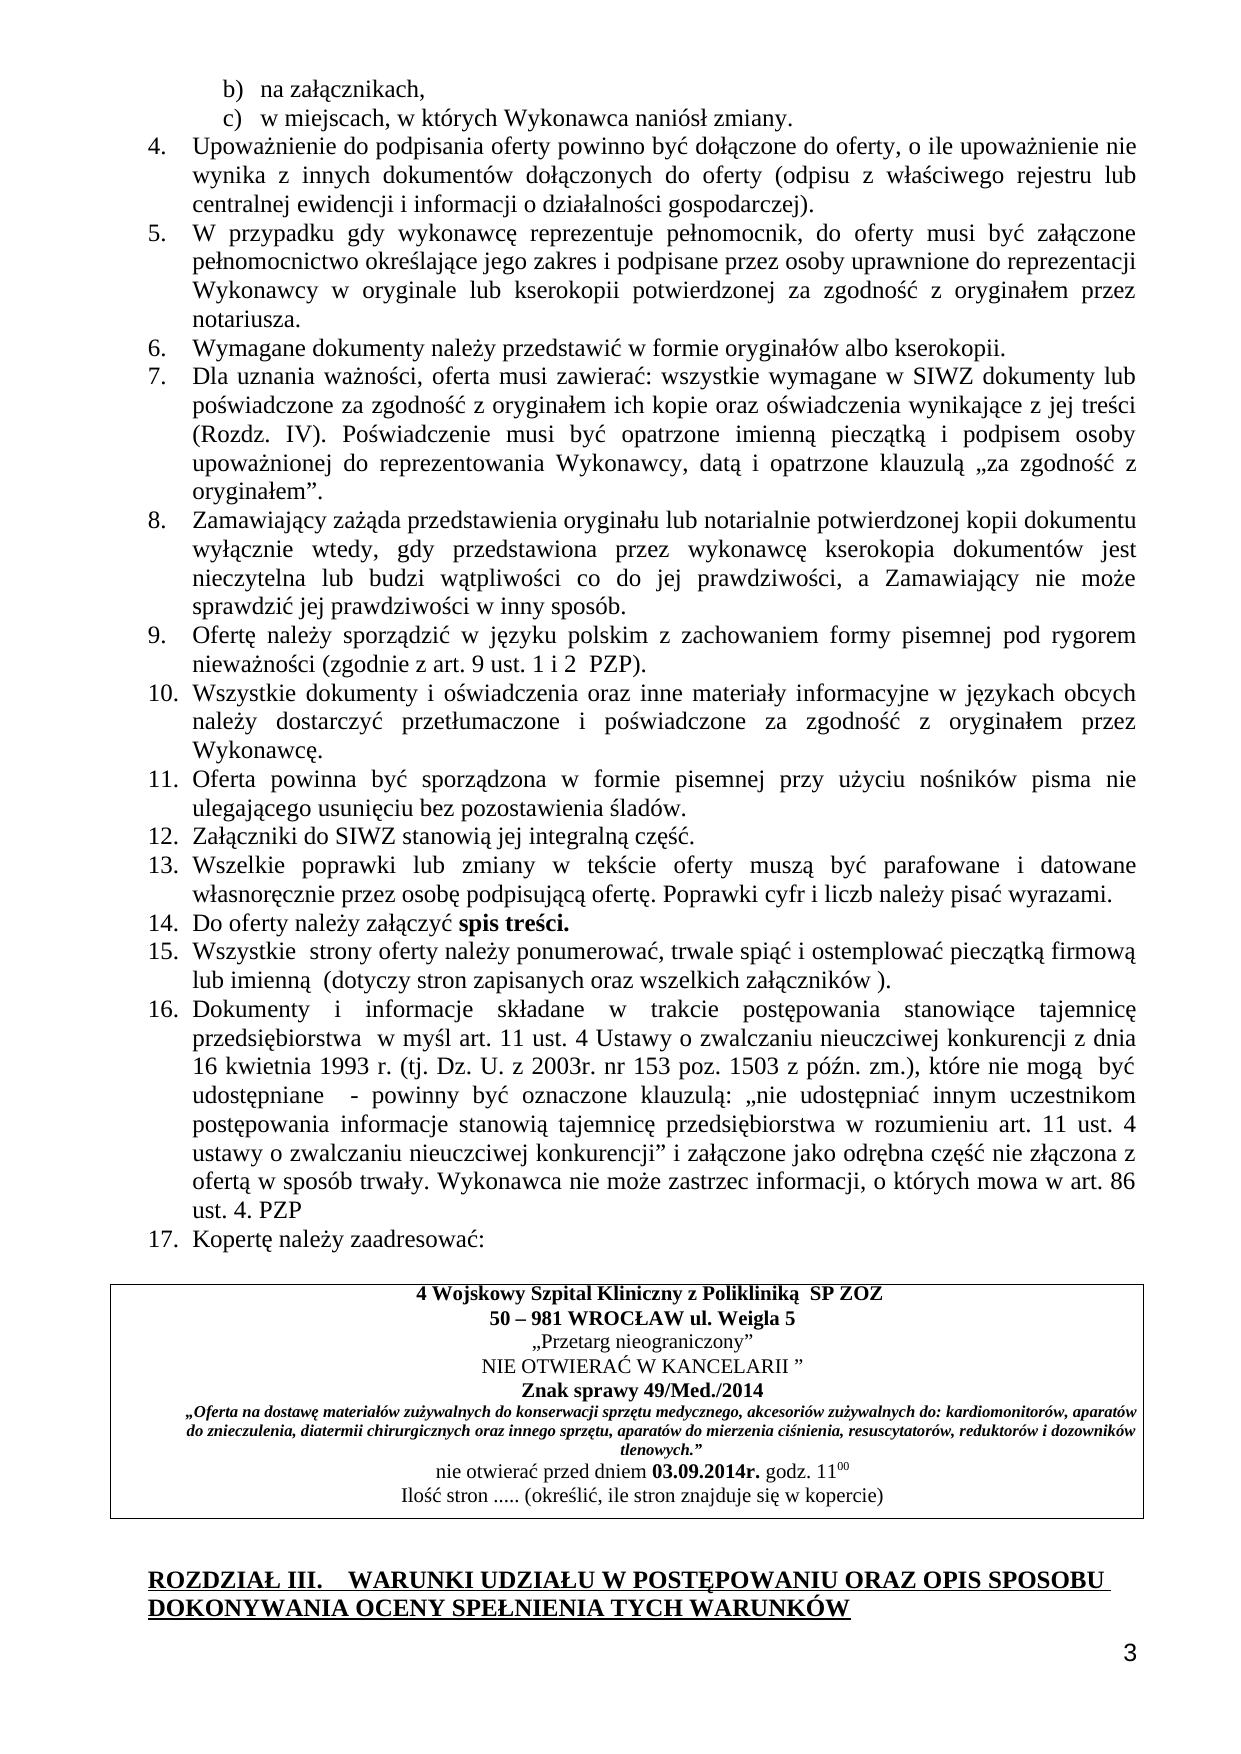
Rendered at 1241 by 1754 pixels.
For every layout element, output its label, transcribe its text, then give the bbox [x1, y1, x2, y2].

list Dokumenty i informacje składane w trakcie postępowania stanowiące tajemnicę przedsiębiorstwa w myśl art. 11 ust. 4 Ustawy o zwalczaniu nieuczciwej konkurencji z dnia 16 kwietnia 1993 r. (tj. Dz. U. z 2003r. nr 153 poz. 1503 z późn. zm.), które nie mogą być udostępniane - powinny być oznaczone klauzulą: „nie udostępniać innym uczestnikom postępowania informacje stanowią tajemnicę przedsiębiorstwa w rozumieniu art. 11 ust. 4 ustawy o zwalczaniu nieuczciwej konkurencji” i załączone jako odrębna część nie złączona z ofertą w sposób trwały. Wykonawca nie może zastrzec informacji, o których mowa w art. 86 ust. 4. PZP [148, 994, 1137, 1224]
text 4 Wojskowy Szpital Kliniczny z Polikliniką SP ZOZ [162, 1281, 1137, 1305]
list Kopertę należy zaadresować: [148, 1224, 1137, 1253]
subtitle Znak sprawy 49/Med./2014 [148, 1378, 1137, 1402]
list Zamawiający zażąda przedstawienia oryginału lub notarialnie potwierdzonej kopii dokumentu wyłącznie wtedy, gdy przedstawiona przez wykonawcę kserokopia dokumentów jest nieczytelna lub budzi wątpliwości co do jej prawdziwości, a Zamawiający nie może sprawdzić jej prawdziwości w inny sposób. [148, 505, 1137, 620]
list Do oferty należy załączyć spis treści. [148, 908, 1137, 936]
list na załącznikach, [223, 74, 1137, 103]
text nie otwierać przed dniem 03.09.2014r. godz. 1100 [148, 1459, 1137, 1483]
list Upoważnienie do podpisania oferty powinno być dołączone do oferty, o ile upoważnienie nie wynika z innych dokumentów dołączonych do oferty (odpisu z właściwego rejestru lub centralnej ewidencji i informacji o działalności gospodarczej). [148, 131, 1137, 218]
text „Oferta na dostawę materiałów zużywalnych do konserwacji sprzętu medycznego, akcesoriów zużywalnych do: kardiomonitorów, aparatów do znieczulenia, diatermii chirurgicznych oraz innego sprzętu, aparatów do mierzenia ciśnienia, resuscytatorów, reduktorów i dozowników tlenowych.” [185, 1402, 1137, 1459]
text NIE OTWIERAĆ W KANCELARII ” [148, 1353, 1137, 1378]
text ROZDZIAŁ III. WARUNKI UDZIAŁU W POSTĘPOWANIU ORAZ OPIS SPOSOBU DOKONYWANIA OCENY SPEŁNIENIA TYCH WARUNKÓW [148, 1565, 1137, 1622]
list Dla uznania ważności, oferta musi zawierać: wszystkie wymagane w SIWZ dokumenty lub poświadczone za zgodność z oryginałem ich kopie oraz oświadczenia wynikające z jej treści (Rozdz. IV). Poświadczenie musi być opatrzone imienną pieczątką i podpisem osoby upoważnionej do reprezentowania Wykonawcy, datą i opatrzone klauzulą „za zgodność z oryginałem”. [148, 361, 1137, 505]
list Ofertę należy sporządzić w języku polskim z zachowaniem formy pisemnej pod rygorem nieważności (zgodnie z art. 9 ust. 1 i 2 PZP). [148, 620, 1137, 678]
list Wszystkie dokumenty i oświadczenia oraz inne materiały informacyjne w językach obcych należy dostarczyć przetłumaczone i poświadczone za zgodność z oryginałem przez Wykonawcę. [148, 678, 1137, 764]
list w miejscach, w których Wykonawca naniósł zmiany. [223, 103, 1137, 131]
text „Przetarg nieograniczony” [148, 1329, 1137, 1353]
list Wymagane dokumenty należy przedstawić w formie oryginałów albo kserokopii. [148, 333, 1137, 361]
text Ilość stron ..... (określić, ile stron znajduje się w kopercie) [148, 1483, 1137, 1507]
list Oferta powinna być sporządzona w formie pisemnej przy użyciu nośników pisma nie ulegającego usunięciu bez pozostawienia śladów. [148, 764, 1137, 821]
list Załączniki do SIWZ stanowią jej integralną część. [148, 821, 1137, 850]
list W przypadku gdy wykonawcę reprezentuje pełnomocnik, do oferty musi być załączone pełnomocnictwo określające jego zakres i podpisane przez osoby uprawnione do reprezentacji Wykonawcy w oryginale lub kserokopii potwierdzonej za zgodność z oryginałem przez notariusza. [148, 218, 1137, 333]
text 50 – 981 WROCŁAW ul. Weigla 5 [148, 1305, 1137, 1329]
list Wszelkie poprawki lub zmiany w tekście oferty muszą być parafowane i datowane własnoręcznie przez osobę podpisującą ofertę. Poprawki cyfr i liczb należy pisać wyrazami. [148, 850, 1137, 908]
list Wszystkie strony oferty należy ponumerować, trwale spiąć i ostemplować pieczątką firmową lub imienną (dotyczy stron zapisanych oraz wszelkich załączników ). [148, 936, 1137, 994]
